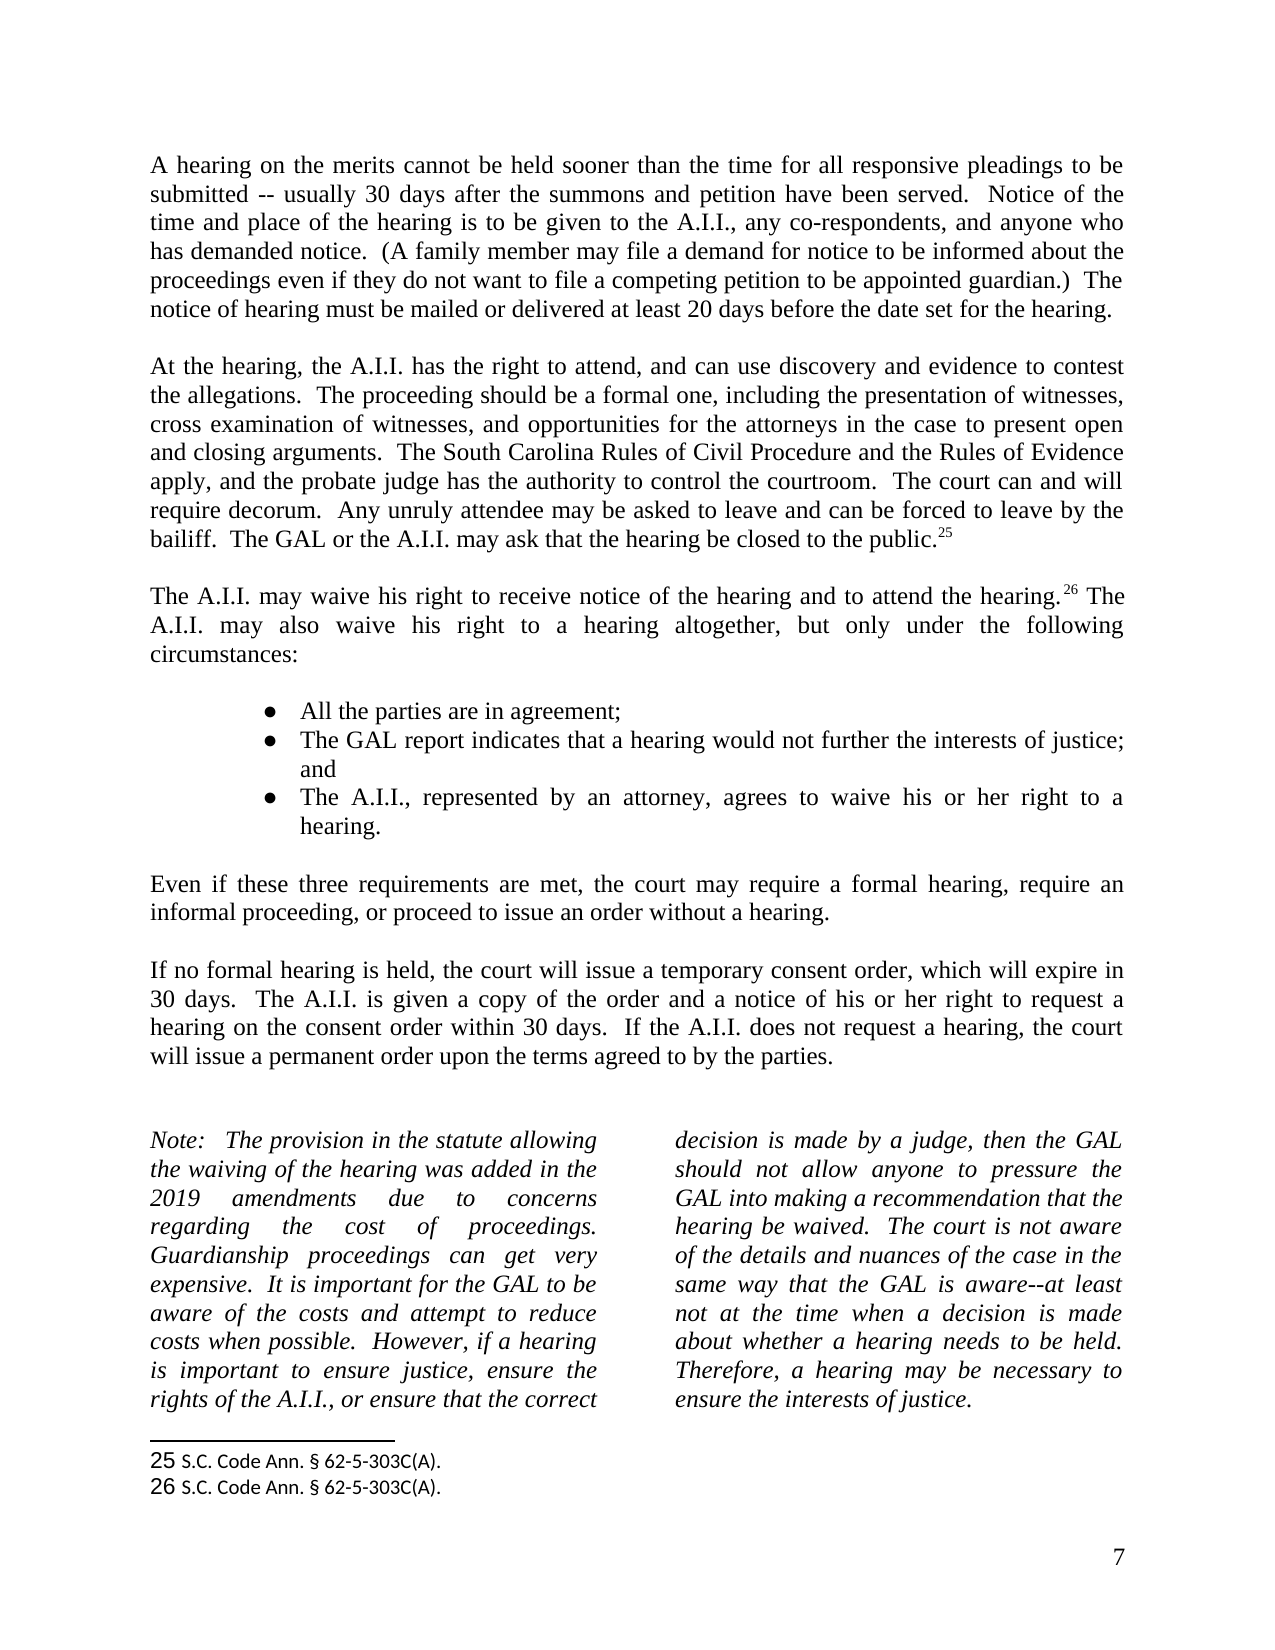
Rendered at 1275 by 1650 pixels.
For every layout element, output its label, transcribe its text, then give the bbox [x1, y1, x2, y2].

text Note: The provision in the statute allowing the waiving of the hearing was added in the 2019 amendments due to concerns regarding the cost of proceedings. Guardianship proceedings can get very expensive. It is important for the GAL to be aware of the costs and attempt to reduce costs when possible. However, if a hearing is important to ensure justice, ensure the rights of the A.I.I., or ensure that the correct decision is made by a judge, then the GAL should not allow anyone to pressure the GAL into making a recommendation that the hearing be waived. The court is not aware of the details and nuances of the case in the same way that the GAL is aware--at least not at the time when a decision is made about whether a hearing needs to be held. Therefore, a hearing may be necessary to ensure the interests of justice. [675, 1125, 1125, 1413]
list The A.I.I., represented by an attorney, agrees to waive his or her right to a hearing. [262, 782, 1125, 840]
text The A.I.I. may waive his right to receive notice of the hearing and to attend the hearing. The A.I.I. may also waive his right to a hearing altogether, but only under the following circumstances: [150, 581, 1125, 667]
text Even if these three requirements are met, the court may require a formal hearing, require an informal proceeding, or proceed to issue an order without a hearing. [150, 869, 1125, 926]
text A hearing on the merits cannot be held sooner than the time for all responsive pleadings to be submitted -- usually 30 days after the summons and petition have been served. Notice of the time and place of the hearing is to be given to the A.I.I., any co-respondents, and anyone who has demanded notice. (A family member may file a demand for notice to be informed about the proceedings even if they do not want to file a competing petition to be appointed guardian.) The notice of hearing must be mailed or delivered at least 20 days before the date set for the hearing. [150, 150, 1125, 322]
list The GAL report indicates that a hearing would not further the interests of justice; and [262, 725, 1125, 782]
list All the parties are in agreement; [262, 696, 1125, 725]
text If no formal hearing is held, the court will issue a temporary consent order, which will expire in 30 days. The A.I.I. is given a copy of the order and a notice of his or her right to request a hearing on the consent order within 30 days. If the A.I.I. does not request a hearing, the court will issue a permanent order upon the terms agreed to by the parties. [150, 955, 1125, 1070]
text At the hearing, the A.I.I. has the right to attend, and can use discovery and evidence to contest the allegations. The proceeding should be a formal one, including the presentation of witnesses, cross examination of witnesses, and opportunities for the attorneys in the case to present open and closing arguments. The South Carolina Rules of Civil Procedure and the Rules of Evidence apply, and the probate judge has the authority to control the courtroom. The court can and will require decorum. Any unruly attendee may be asked to leave and can be forced to leave by the bailiff. The GAL or the A.I.I. may ask that the hearing be closed to the public. [150, 351, 1125, 552]
text Note: The provision in the statute allowing the waiving of the hearing was added in the 2019 amendments due to concerns regarding the cost of proceedings. Guardianship proceedings can get very expensive. It is important for the GAL to be aware of the costs and attempt to reduce costs when possible. However, if a hearing is important to ensure justice, ensure the rights of the A.I.I., or ensure that the correct decision is made by a judge, then the GAL should not allow anyone to pressure the GAL into making a recommendation that the hearing be waived. The court is not aware of the details and nuances of the case in the same way that the GAL is aware--at least not at the time when a decision is made about whether a hearing needs to be held. Therefore, a hearing may be necessary to ensure the interests of justice. [150, 1125, 600, 1413]
